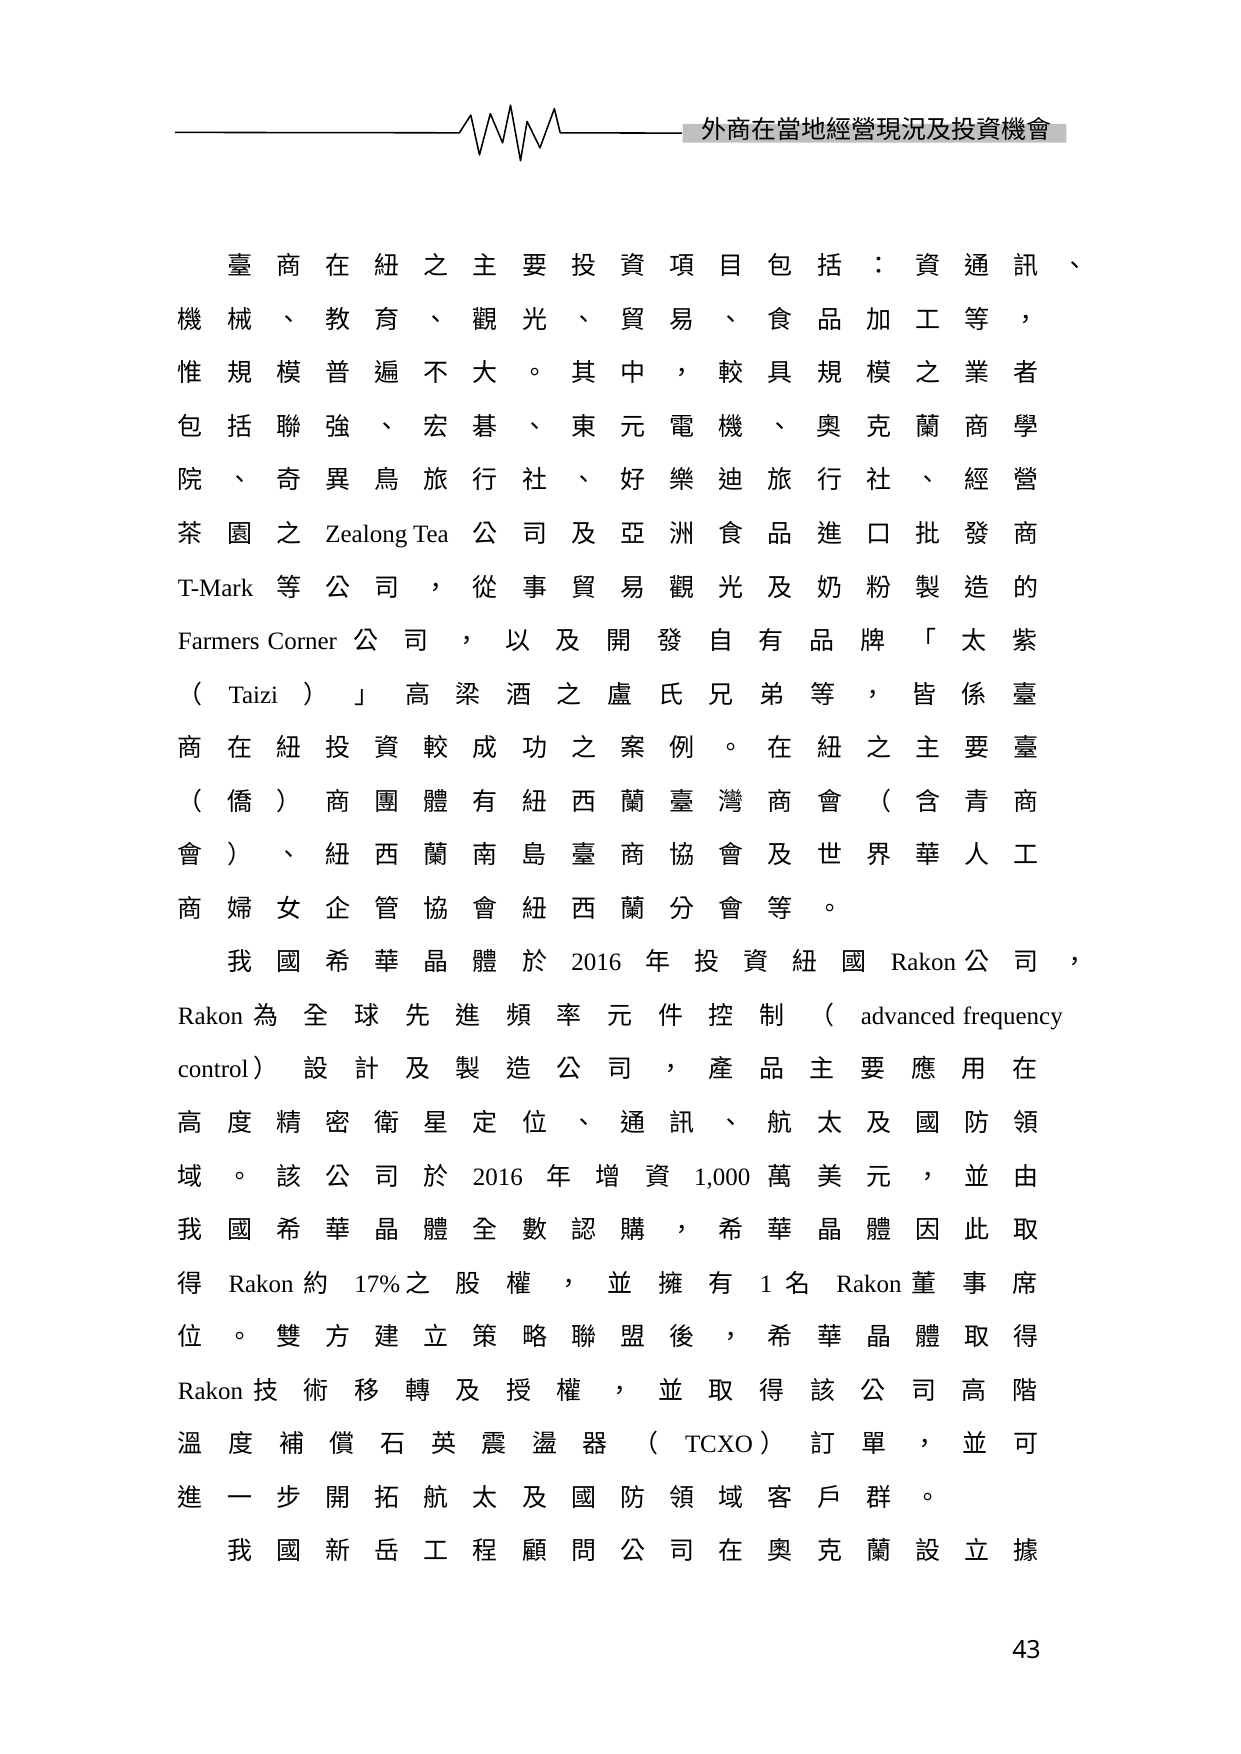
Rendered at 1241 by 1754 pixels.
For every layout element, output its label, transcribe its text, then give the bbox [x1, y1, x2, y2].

text 臺商在紐之主要投資項目包括：資通訊、機械、教育、觀光、貿易、食品加工等，惟規模普遍不大。其中，較具規模之業者包括聯強、宏碁、東元電機、奧克蘭商學院、奇異鳥旅行社、好樂迪旅行社、經營茶園之Zealong Tea公司及亞洲食品進口批發商T-Mark等公司，從事貿易觀光及奶粉製造的Farmers Corner公司，以及開發自有品牌「太紫（Taizi）」高梁酒之盧氏兄弟等，皆係臺商在紐投資較成功之案例。在紐之主要臺（僑）商團體有紐西蘭臺灣商會（含青商會）、紐西蘭南島臺商協會及世界華人工商婦女企管協會紐西蘭分會等。 [178, 237, 1063, 933]
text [178, 1522, 1063, 1576]
text 我國希華晶體於2016年投資紐國Rakon公司，Rakon為全球先進頻率元件控制（advanced frequency control）設計及製造公司，產品主要應用在高度精密衛星定位、通訊、航太及國防領域。該公司於2016年增資1,000萬美元，並由我國希華晶體全數認購，希華晶體因此取得Rakon約17%之股權，並擁有1名Rakon董事席位。雙方建立策略聯盟後，希華晶體取得Rakon技術移轉及授權，並取得該公司高階溫度補償石英震盪器（TCXO）訂單，並可進一步開拓航太及國防領域客戶群。 [178, 933, 1063, 1522]
